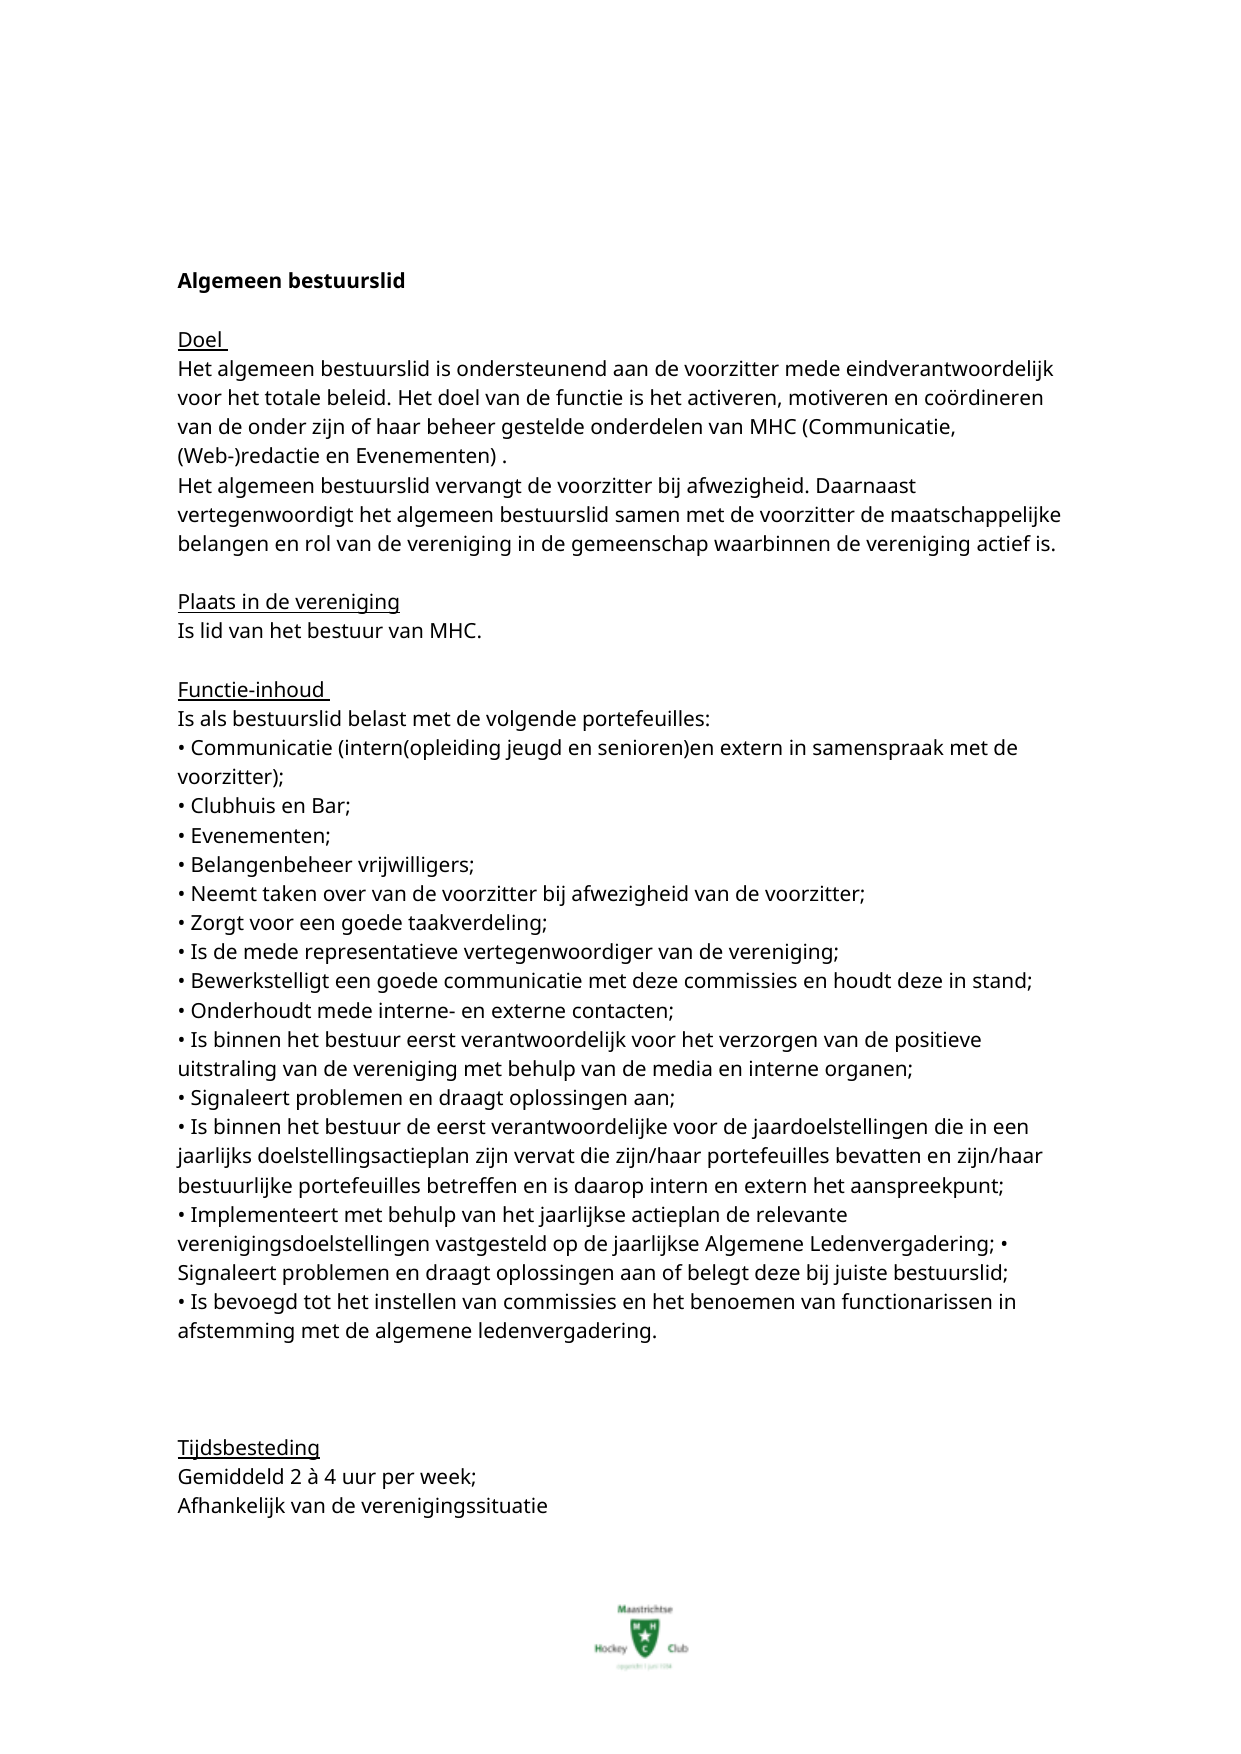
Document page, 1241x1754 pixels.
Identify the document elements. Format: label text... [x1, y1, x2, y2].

text • Zorgt voor een goede taakverdeling; [177, 907, 1063, 937]
text • Is de mede representatieve vertegenwoordiger van de vereniging; [177, 937, 1063, 966]
text Afhankelijk van de verenigingssituatie [177, 1491, 1063, 1520]
text • Evenementen; [177, 820, 1063, 849]
text Is als bestuurslid belast met de volgende portefeuilles: [177, 703, 1063, 732]
text • Signaleert problemen en draagt oplossingen aan; [177, 1082, 1063, 1112]
text • Clubhuis en Bar; [177, 791, 1063, 820]
text Gemiddeld 2 à 4 uur per week; [177, 1462, 1063, 1491]
text Algemeen bestuurslid [177, 266, 1063, 295]
text • Neemt taken over van de voorzitter bij afwezigheid van de voorzitter; [177, 878, 1063, 907]
text Is lid van het bestuur van MHC. [177, 616, 1063, 645]
text • Onderhoudt mede interne- en externe contacten; [177, 995, 1063, 1024]
text Plaats in de vereniging [177, 587, 1063, 616]
picture [585, 1581, 714, 1681]
text • Bewerkstelligt een goede communicatie met deze commissies en houdt deze in stand; [177, 966, 1063, 995]
text • Is binnen het bestuur de eerst verantwoordelijke voor de jaardoelstellingen die in een jaarlijks doelstellingsactieplan zijn vervat die zijn/haar portefeuilles bevatten en zijn/haar bestuurlijke portefeuilles betreffen en is daarop intern en extern het aanspreekpunt; [177, 1112, 1063, 1199]
text Doel [177, 324, 1063, 353]
text • Is binnen het bestuur eerst verantwoordelijk voor het verzorgen van de positieve uitstraling van de vereniging met behulp van de media en interne organen; [177, 1024, 1063, 1082]
text • Is bevoegd tot het instellen van commissies en het benoemen van functionarissen in afstemming met de algemene ledenvergadering. [177, 1287, 1063, 1345]
text • Communicatie (intern(opleiding jeugd en senioren)en extern in samenspraak met de voorzitter); [177, 732, 1063, 791]
text Het algemeen bestuurslid vervangt de voorzitter bij afwezigheid. Daarnaast vertegenwoordigt het algemeen bestuurslid samen met de voorzitter de maatschappelijke belangen en rol van de vereniging in de gemeenschap waarbinnen de vereniging actief is. [177, 470, 1063, 557]
text • Implementeert met behulp van het jaarlijkse actieplan de relevante verenigingsdoelstellingen vastgesteld op de jaarlijkse Algemene Ledenvergadering; • Signaleert problemen en draagt oplossingen aan of belegt deze bij juiste bestuurslid; [177, 1199, 1063, 1287]
text Tijdsbesteding [177, 1432, 1063, 1462]
text Het algemeen bestuurslid is ondersteunend aan de voorzitter mede eindverantwoordelijk voor het totale beleid. Het doel van de functie is het activeren, motiveren en coördineren van de onder zijn of haar beheer gestelde onderdelen van MHC (Communicatie, (Web-)redactie en Evenementen) . [177, 353, 1063, 470]
text Functie-inhoud [177, 674, 1063, 703]
text • Belangenbeheer vrijwilligers; [177, 849, 1063, 878]
